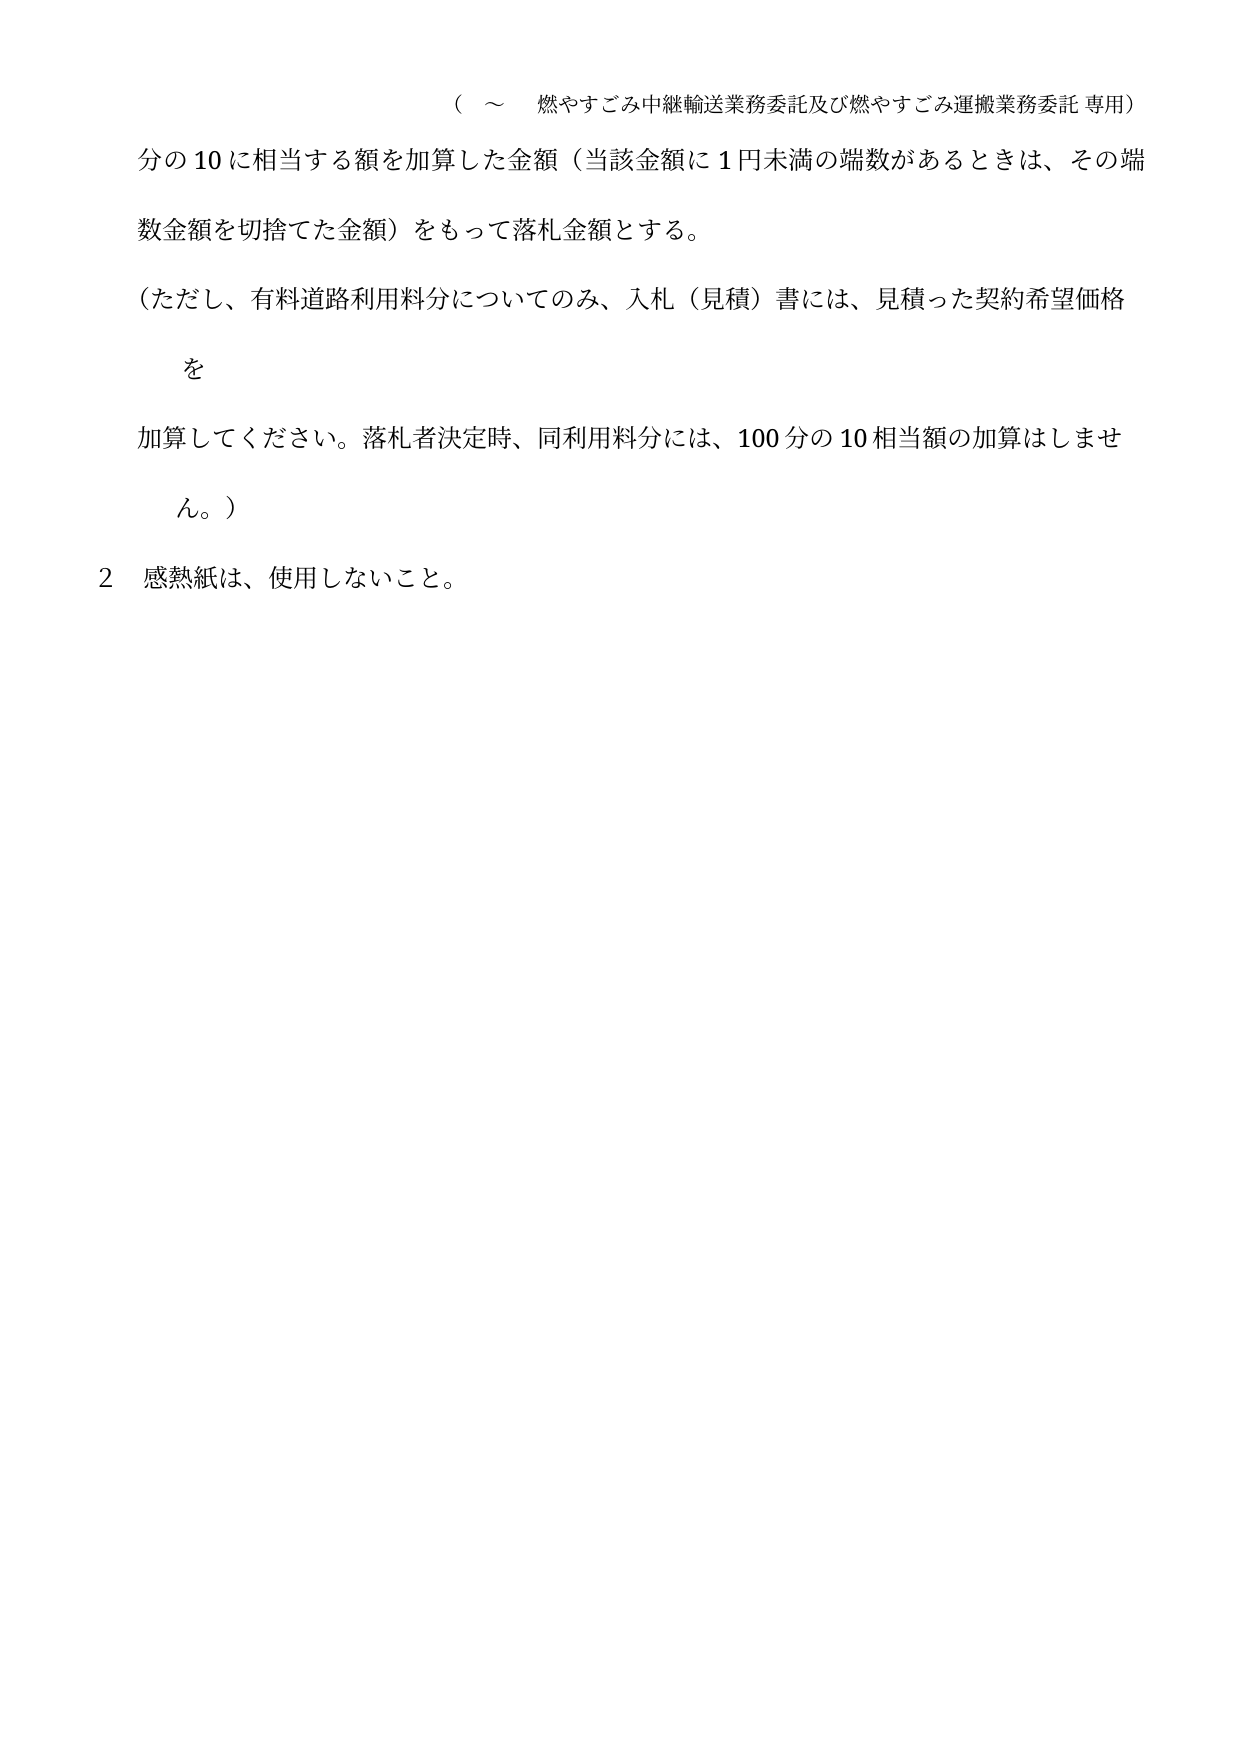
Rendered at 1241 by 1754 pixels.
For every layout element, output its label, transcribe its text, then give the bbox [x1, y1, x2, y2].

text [137, 124, 1146, 263]
text 加算してください。落札者決定時、同利用料分には、100分の10相当額の加算はしません。） [137, 402, 1146, 541]
text （ただし、有料道路利用料分についてのみ、入札（見積）書には、見積った契約希望価格を [94, 263, 1146, 402]
text ２ 感熱紙は、使用しないこと。 [94, 541, 1146, 611]
